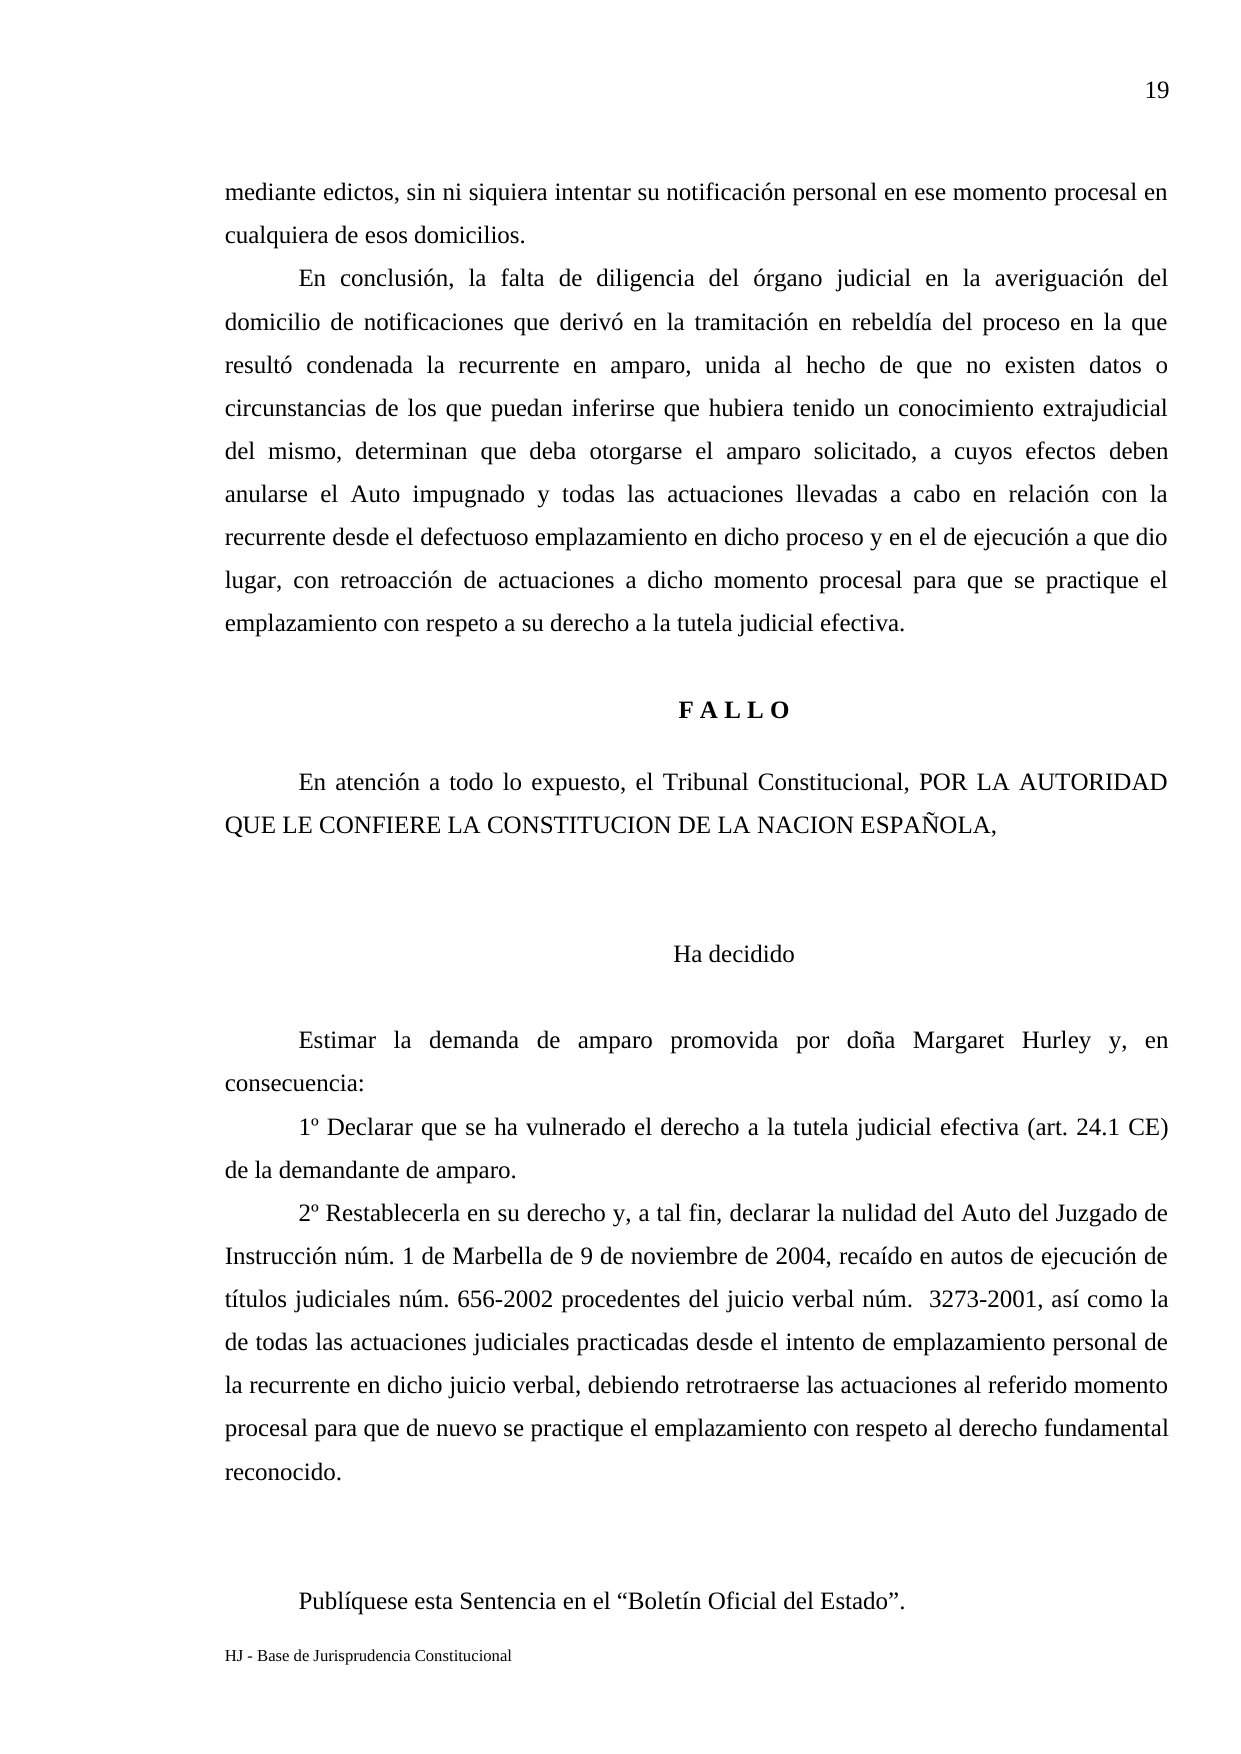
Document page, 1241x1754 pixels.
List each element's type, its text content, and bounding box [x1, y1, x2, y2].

text En conclusión, la falta de diligencia del órgano judicial en la averiguación del domicilio de notificaciones que derivó en la tramitación en rebeldía del proceso en la que resultó condenada la recurrente en amparo, unida al hecho de que no existen datos o circunstancias de los que puedan inferirse que hubiera tenido un conocimiento extrajudicial del mismo, determinan que deba otorgarse el amparo solicitado, a cuyos efectos deben anularse el Auto impugnado y todas las actuaciones llevadas a cabo en relación con la recurrente desde el defectuoso emplazamiento en dicho proceso y en el de ejecución a que dio lugar, con retroacción de actuaciones a dicho momento procesal para que se practique el emplazamiento con respeto a su derecho a la tutela judicial efectiva. [224, 263, 1169, 637]
text Ha decidido [224, 939, 1169, 968]
text Estimar la demanda de amparo promovida por doña Margaret Hurley y, en consecuencia: [224, 1025, 1169, 1097]
text 1º Declarar que se ha vulnerado el derecho a la tutela judicial efectiva (art. 24.1 CE) de la demandante de amparo. [224, 1112, 1169, 1183]
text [224, 177, 1169, 249]
subtitle F A L L O [224, 695, 1169, 723]
text En atención a todo lo expuesto, el Tribunal Constitucional, POR LA AUTORIDAD QUE LE CONFIERE LA CONSTITUCION DE LA NACION ESPAÑOLA, [224, 767, 1169, 838]
text Publíquese esta Sentencia en el “Boletín Oficial del Estado”. [224, 1586, 1169, 1615]
text 2º Restablecerla en su derecho y, a tal fin, declarar la nulidad del Auto del Juzgado de Instrucción núm. 1 de Marbella de 9 de noviembre de 2004, recaído en autos de ejecución de títulos judiciales núm. 656-2002 procedentes del juicio verbal núm. 3273-2001, así como la de todas las actuaciones judiciales practicadas desde el intento de emplazamiento personal de la recurrente en dicho juicio verbal, debiendo retrotraerse las actuaciones al referido momento procesal para que de nuevo se practique el emplazamiento con respeto al derecho fundamental reconocido. [224, 1198, 1169, 1485]
